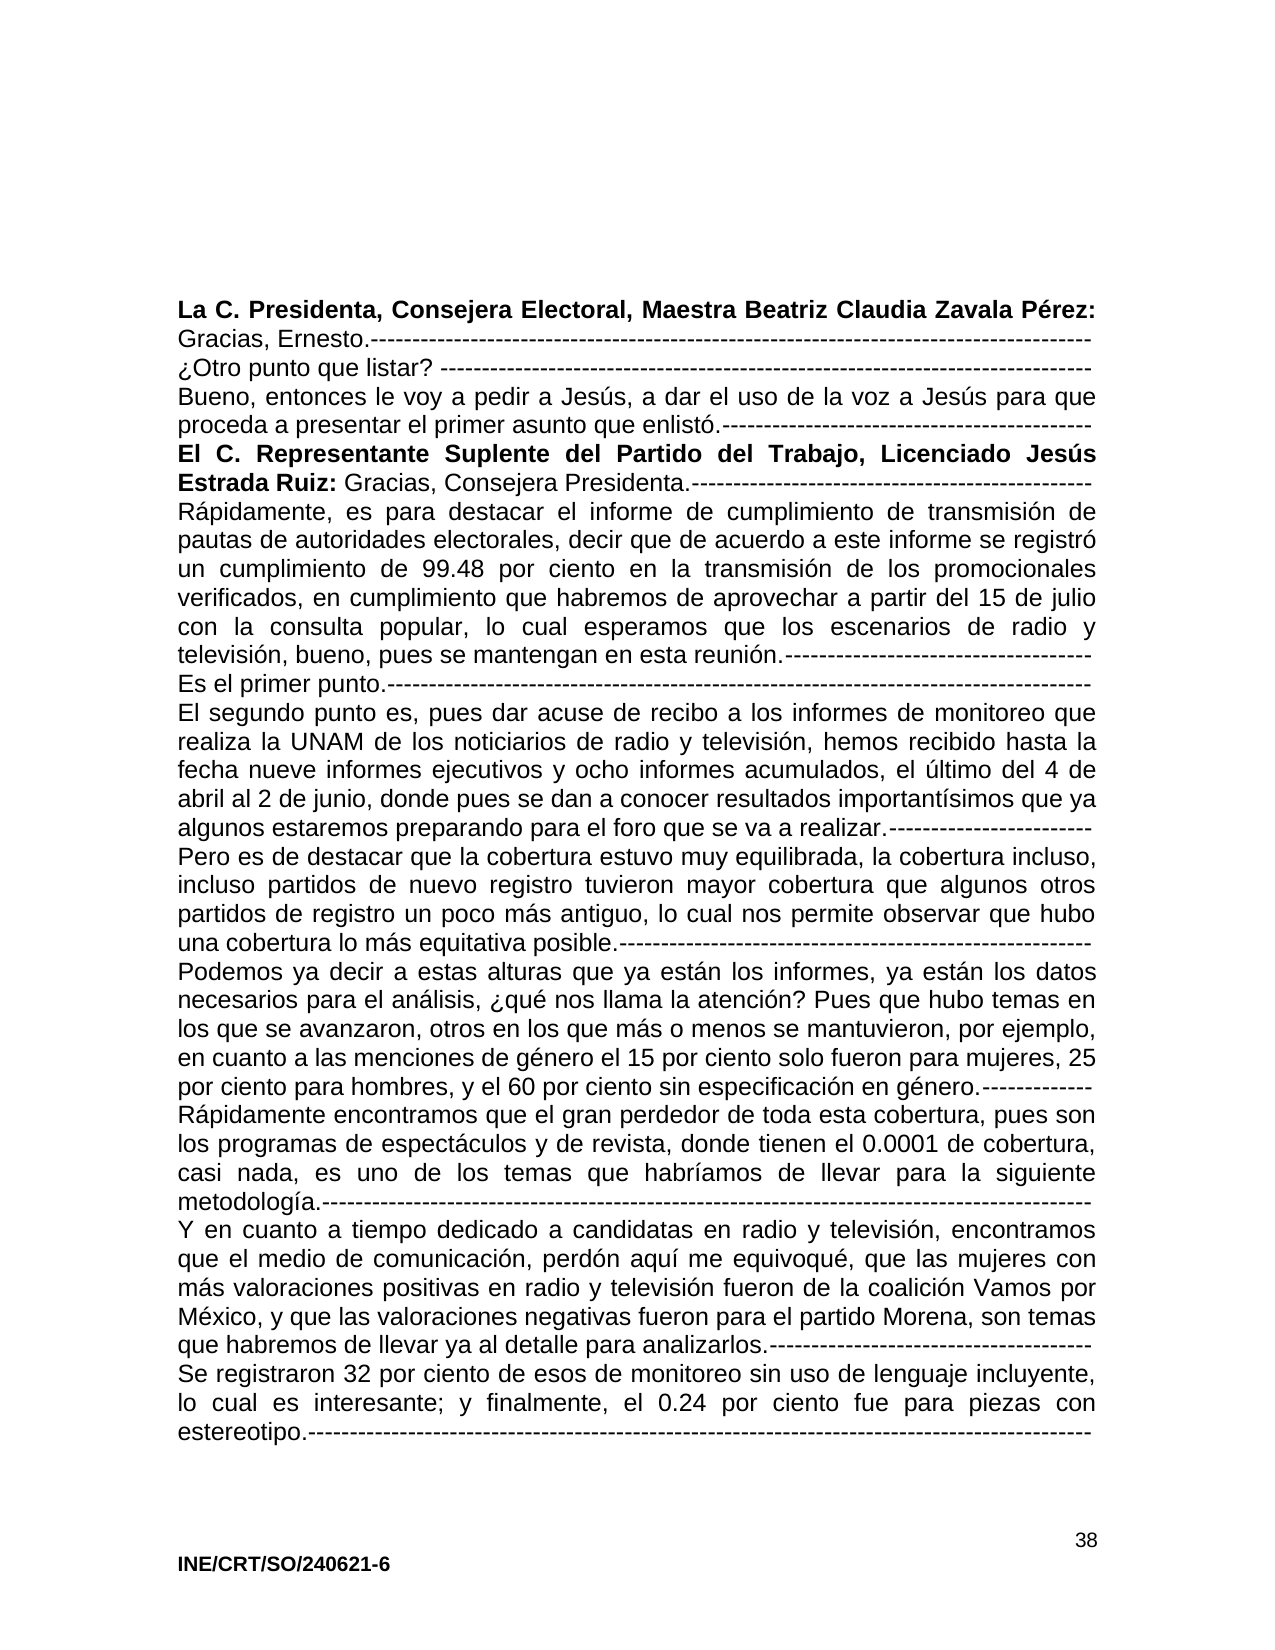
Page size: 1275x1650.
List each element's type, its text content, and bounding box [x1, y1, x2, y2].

text Se registraron 32 por ciento de esos de monitoreo sin uso de lenguaje incluyente, lo cual es interesante; y finalmente, el 0.24 por ciento fue para piezas con estereotipo. [177, 1359, 1098, 1445]
text Bueno, entonces le voy a pedir a Jesús, a dar el uso de la voz a Jesús para que proceda a presentar el primer asunto que enlistó. [177, 382, 1098, 439]
text Rápidamente, es para destacar el informe de cumplimiento de transmisión de pautas de autoridades electorales, decir que de acuerdo a este informe se registró un cumplimiento de 99.48 por ciento en la transmisión de los promocionales verificados, en cumplimiento que habremos de aprovechar a partir del 15 de julio con la consulta popular, lo cual esperamos que los escenarios de radio y televisión, bueno, pues se mantengan en esta reunión. [177, 497, 1098, 669]
text Y en cuanto a tiempo dedicado a candidatas en radio y televisión, encontramos que el medio de comunicación, perdón aquí me equivoqué, que las mujeres con más valoraciones positivas en radio y televisión fueron de la coalición Vamos por México, y que las valoraciones negativas fueron para el partido Morena, son temas que habremos de llevar ya al detalle para analizarlos. [177, 1215, 1098, 1359]
text La C. Presidenta, Consejera Electoral, Maestra Beatriz Claudia Zavala Pérez: Gracias, Ernesto. [177, 295, 1098, 353]
text Es el primer punto. [177, 669, 1098, 698]
text Pero es de destacar que la cobertura estuvo muy equilibrada, la cobertura incluso, incluso partidos de nuevo registro tuvieron mayor cobertura que algunos otros partidos de registro un poco más antiguo, lo cual nos permite observar que hubo una cobertura lo más equitativa posible. [177, 842, 1098, 957]
text El segundo punto es, pues dar acuse de recibo a los informes de monitoreo que realiza la UNAM de los noticiarios de radio y televisión, hemos recibido hasta la fecha nueve informes ejecutivos y ocho informes acumulados, el último del 4 de abril al 2 de junio, donde pues se dan a conocer resultados importantísimos que ya algunos estaremos preparando para el foro que se va a realizar. [177, 698, 1098, 842]
text ¿Otro punto que listar? [177, 353, 1098, 382]
text El C. Representante Suplente del Partido del Trabajo, Licenciado Jesús Estrada Ruiz: Gracias, Consejera Presidenta. [177, 439, 1098, 497]
text Rápidamente encontramos que el gran perdedor de toda esta cobertura, pues son los programas de espectáculos y de revista, donde tienen el 0.0001 de cobertura, casi nada, es uno de los temas que habríamos de llevar para la siguiente metodología. [177, 1100, 1098, 1215]
text Podemos ya decir a estas alturas que ya están los informes, ya están los datos necesarios para el análisis, ¿qué nos llama la atención? Pues que hubo temas en los que se avanzaron, otros en los que más o menos se mantuvieron, por ejemplo, en cuanto a las menciones de género el 15 por ciento solo fueron para mujeres, 25 por ciento para hombres, y el 60 por ciento sin especificación en género. [177, 957, 1098, 1100]
